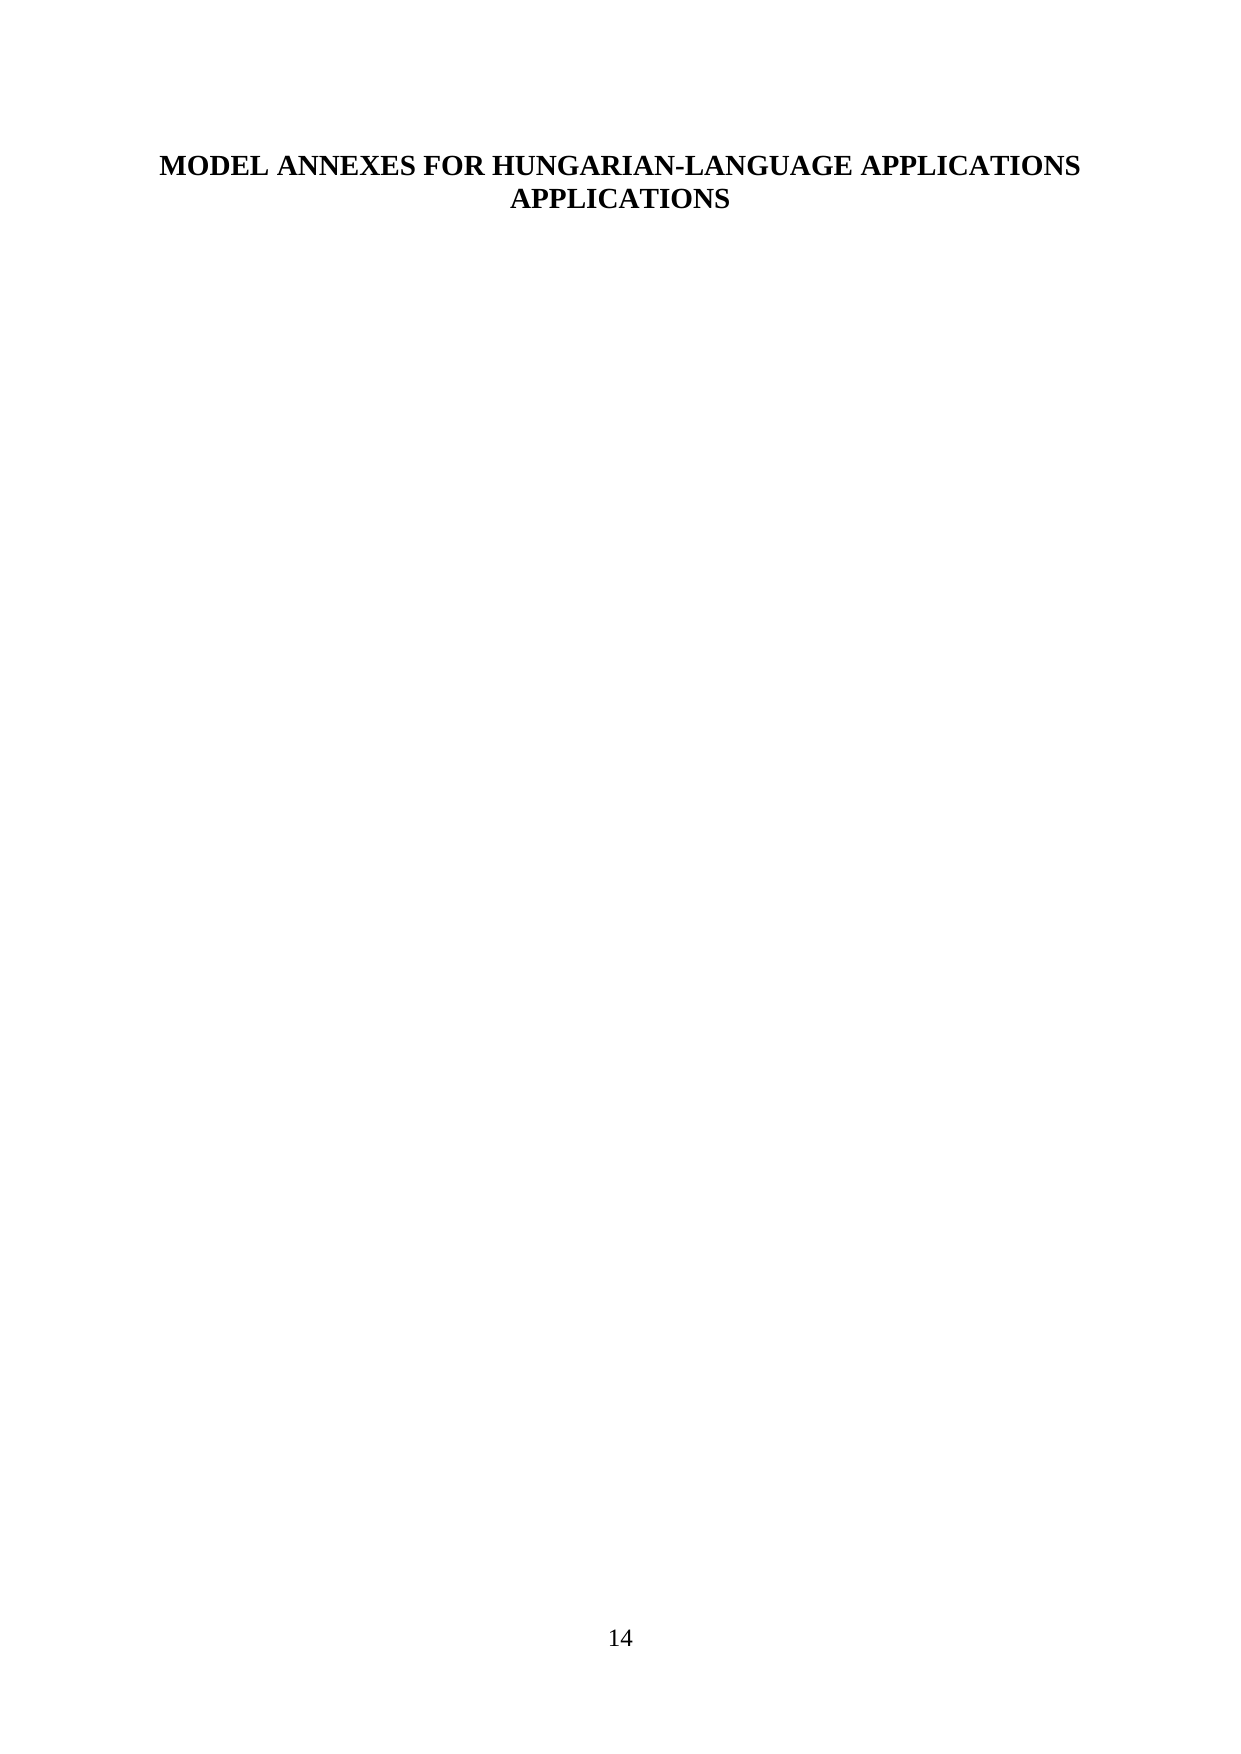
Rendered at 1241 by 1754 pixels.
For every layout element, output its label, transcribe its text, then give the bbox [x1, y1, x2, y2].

text MODEL ANNEXES FOR HUNGARIAN-LANGUAGE APPLICATIONS [148, 148, 1093, 181]
text APPLICATIONS [148, 181, 1093, 215]
